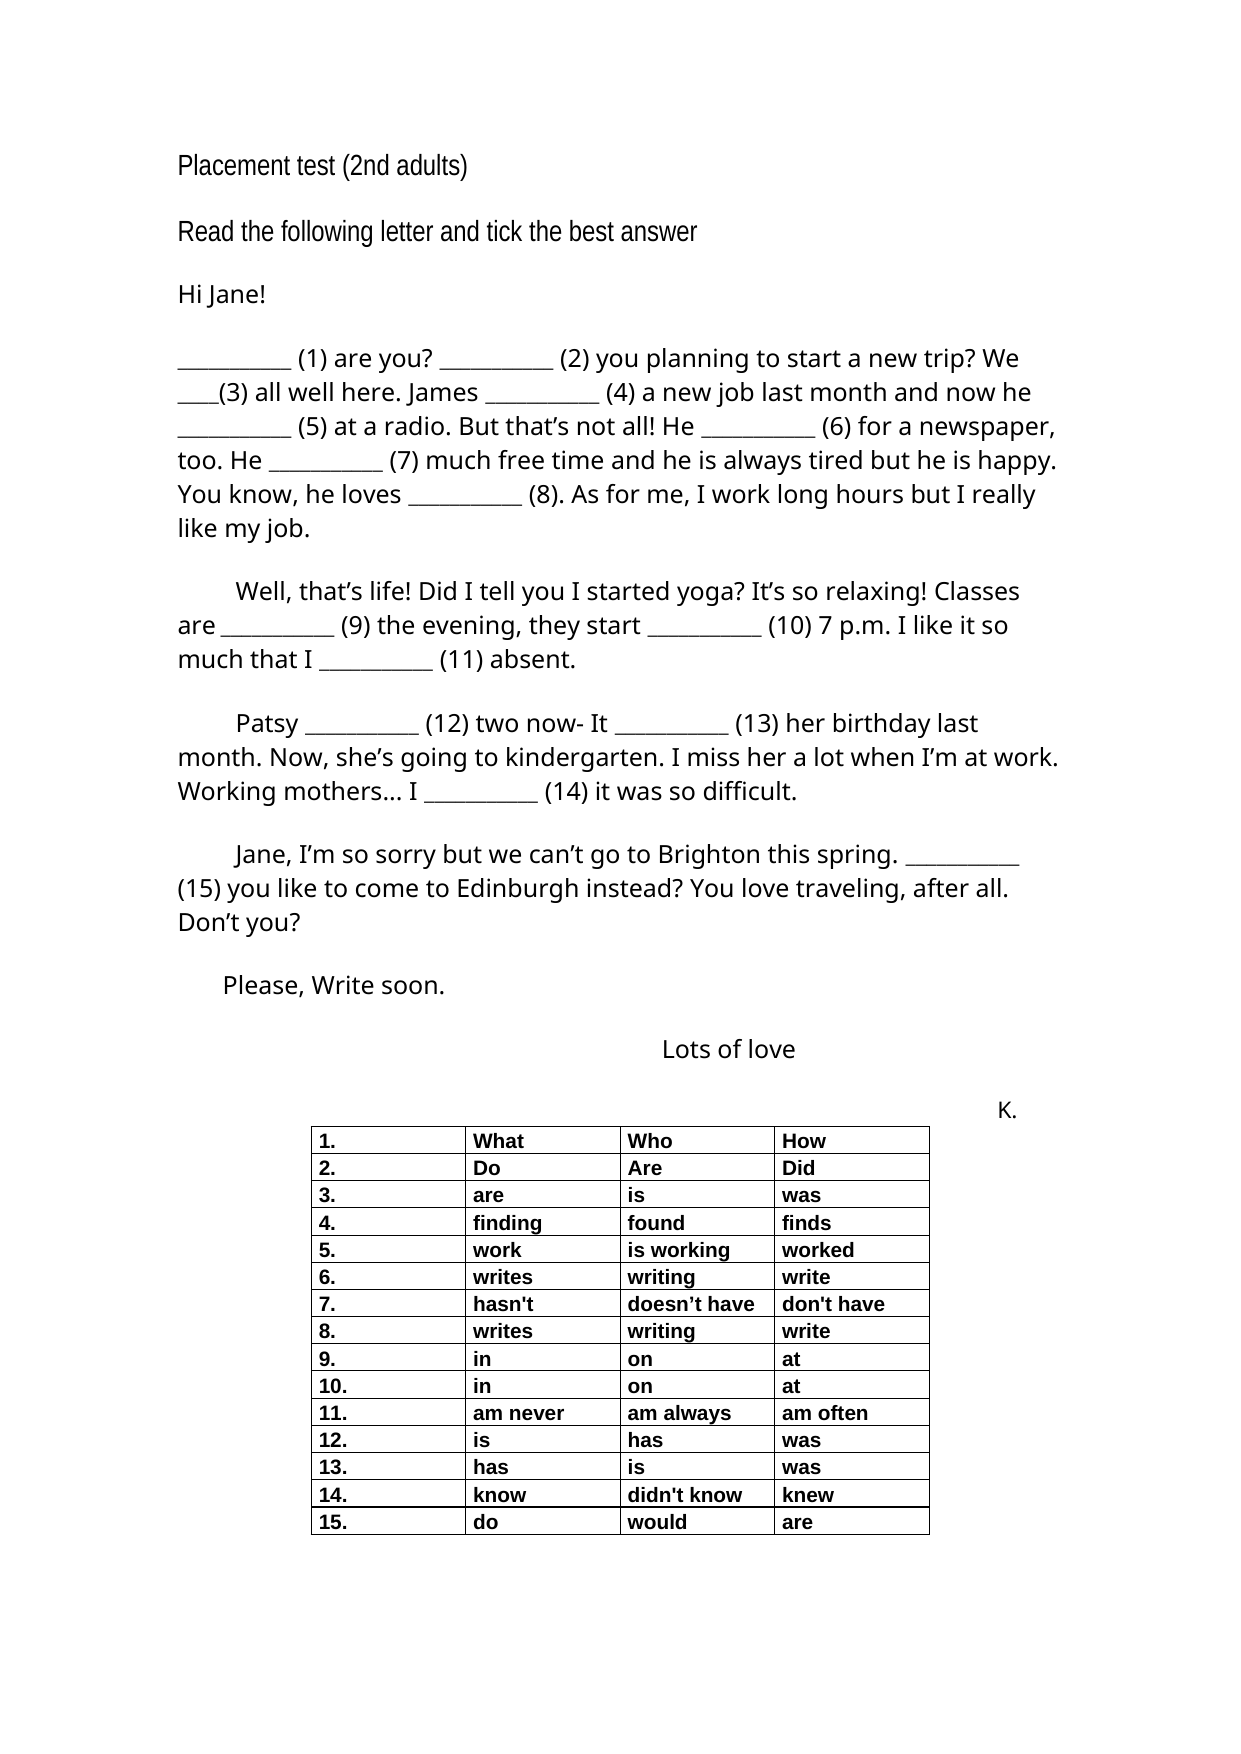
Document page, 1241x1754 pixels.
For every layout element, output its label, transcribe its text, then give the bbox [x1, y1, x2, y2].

table_cell finds [775, 1208, 929, 1234]
table_cell is [621, 1453, 774, 1479]
table_cell work [466, 1236, 620, 1262]
table_cell don't have [775, 1290, 929, 1316]
table_cell has [621, 1426, 774, 1452]
table_cell on [621, 1344, 774, 1370]
text Placement test (2nd adults) [177, 148, 1063, 181]
table_cell am always [621, 1399, 774, 1425]
table_cell 11. [312, 1399, 465, 1425]
table_cell is [466, 1426, 620, 1452]
table_cell didn't know [621, 1480, 774, 1506]
table_cell 3. [312, 1181, 465, 1207]
text Patsy (12) two now- It (13) her birthday last month. Now, she’s going to kindergarten. I miss her a lot when I’m at work. Working mothers... I (14) it was so difficult. [177, 705, 1063, 807]
table_cell Do [466, 1154, 620, 1180]
table_cell write [775, 1263, 929, 1289]
table_cell was [775, 1453, 929, 1479]
table_cell in [466, 1371, 620, 1398]
table_cell are [775, 1508, 929, 1533]
table_cell 4. [312, 1208, 465, 1234]
table_cell doesn’t have [621, 1290, 774, 1316]
table_cell 13. [312, 1453, 465, 1479]
table_cell 7. [312, 1290, 465, 1316]
text Read the following letter and tick the best answer [177, 214, 1063, 248]
table_cell at [775, 1371, 929, 1398]
table_cell is [621, 1181, 774, 1207]
table_cell hasn't [466, 1290, 620, 1316]
table_cell know [466, 1480, 620, 1506]
table_cell 9. [312, 1344, 465, 1370]
table_cell 5. [312, 1236, 465, 1262]
text Lots of love [177, 1031, 1063, 1065]
table_cell on [621, 1371, 774, 1398]
table_cell 2. [312, 1154, 465, 1180]
table_cell was [775, 1181, 929, 1207]
table_cell was [775, 1426, 929, 1452]
text Please, Write soon. [177, 968, 1063, 1002]
table_cell found [621, 1208, 774, 1234]
table_cell knew [775, 1480, 929, 1506]
table_cell am never [466, 1399, 620, 1425]
table_cell 10. [312, 1371, 465, 1398]
text Jane, I’m so sorry but we can’t go to Brighton this spring. (15) you like to come to Edinburgh instead? You love traveling, after all. Don’t you? [177, 837, 1063, 939]
table_cell 8. [312, 1317, 465, 1343]
table_header 1. [312, 1127, 465, 1153]
table_cell finding [466, 1208, 620, 1234]
text (1) are you? (2) you planning to start a new trip? We (3) all well here. James (4) a new job last month and now he (5) at a radio. But that’s not all! He (6) for a newspaper, too. He (7) much free time and he is always tired but he is happy. You know, he loves (8). As for me, I work long hours but I really like my job. [177, 340, 1063, 545]
table_cell are [466, 1181, 620, 1207]
text K. [177, 1094, 1063, 1126]
table_cell at [775, 1344, 929, 1370]
table_header Who [621, 1127, 774, 1153]
table_cell has [466, 1453, 620, 1479]
table_cell do [466, 1508, 620, 1533]
table_cell writes [466, 1317, 620, 1343]
table_header How [775, 1127, 929, 1153]
table_cell Are [621, 1154, 774, 1180]
table_cell writing [621, 1317, 774, 1343]
table_cell writing [621, 1263, 774, 1289]
table_cell in [466, 1344, 620, 1370]
text Hi Jane! [177, 277, 1063, 311]
table_cell 6. [312, 1263, 465, 1289]
table_cell writes [466, 1263, 620, 1289]
table_cell is working [621, 1236, 774, 1262]
text Well, that’s life! Did I tell you I started yoga? It’s so relaxing! Classes are (9) the evening, they start (10) 7 p.m. I like it so much that I (11) absent. [177, 574, 1063, 676]
table_cell 15. [312, 1508, 465, 1533]
table_cell am often [775, 1399, 929, 1425]
table_cell worked [775, 1236, 929, 1262]
table_cell would [621, 1508, 774, 1533]
table_header What [466, 1127, 620, 1153]
table_cell write [775, 1317, 929, 1343]
table_cell Did [775, 1154, 929, 1180]
table_cell 14. [312, 1480, 465, 1506]
table_cell 12. [312, 1426, 465, 1452]
